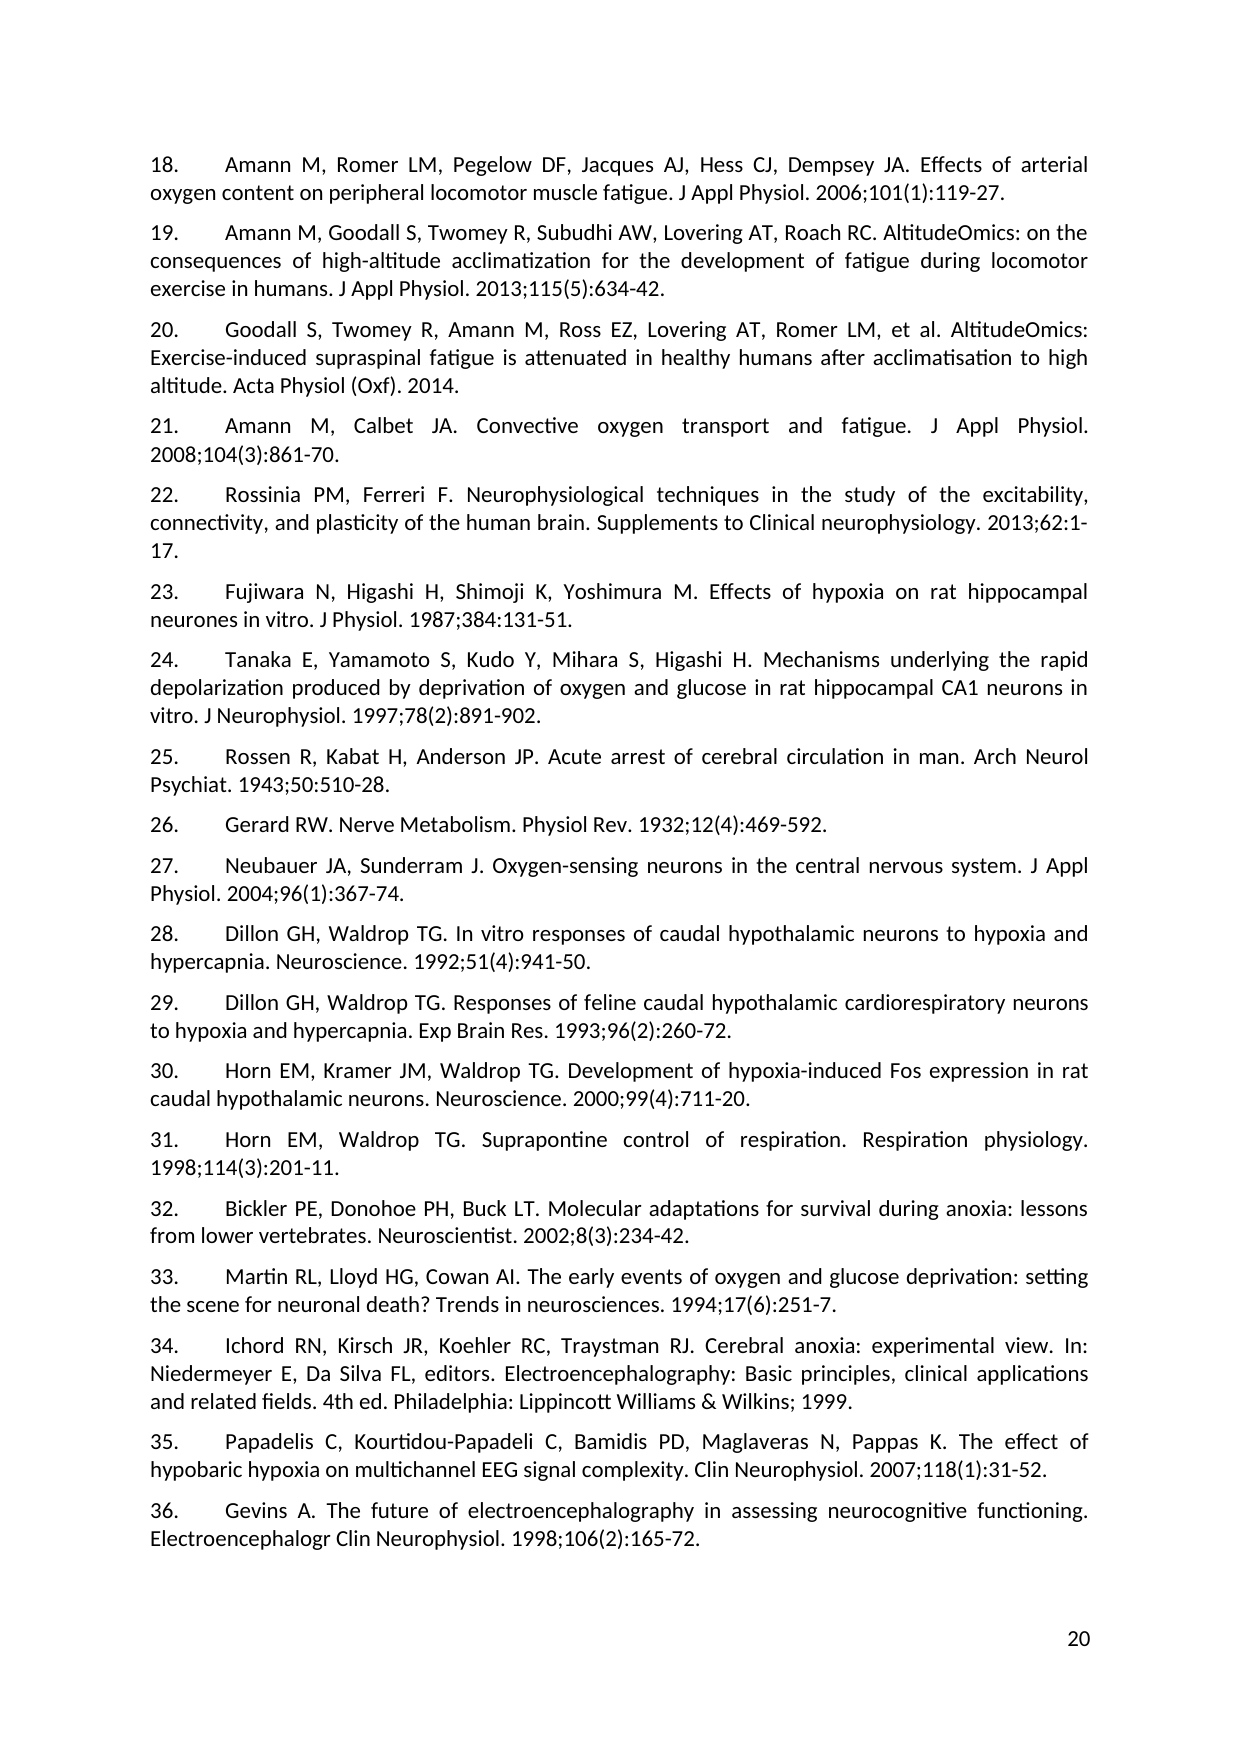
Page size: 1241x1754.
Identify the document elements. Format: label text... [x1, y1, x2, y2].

text 33. Martin RL, Lloyd HG, Cowan AI. The early events of oxygen and glucose deprivation: setting the scene for neuronal death? Trends in neurosciences. 1994;17(6):251-7. [150, 1262, 1090, 1318]
text 25. Rossen R, Kabat H, Anderson JP. Acute arrest of cerebral circulation in man. Arch Neurol Psychiat. 1943;50:510-28. [150, 742, 1090, 798]
text 28. Dillon GH, Waldrop TG. In vitro responses of caudal hypothalamic neurons to hypoxia and hypercapnia. Neuroscience. 1992;51(4):941-50. [150, 919, 1090, 976]
text 18. Amann M, Romer LM, Pegelow DF, Jacques AJ, Hess CJ, Dempsey JA. Effects of arterial oxygen content on peripheral locomotor muscle fatigue. J Appl Physiol. 2006;101(1):119-27. [150, 150, 1090, 206]
text 32. Bickler PE, Donohoe PH, Buck LT. Molecular adaptations for survival during anoxia: lessons from lower vertebrates. Neuroscientist. 2002;8(3):234-42. [150, 1194, 1090, 1250]
text 21. Amann M, Calbet JA. Convective oxygen transport and fatigue. J Appl Physiol. 2008;104(3):861-70. [150, 412, 1090, 468]
text 31. Horn EM, Waldrop TG. Suprapontine control of respiration. Respiration physiology. 1998;114(3):201-11. [150, 1125, 1090, 1181]
text 26. Gerard RW. Nerve Metabolism. Physiol Rev. 1932;12(4):469-592. [150, 810, 1090, 838]
text 35. Papadelis C, Kourtidou-Papadeli C, Bamidis PD, Maglaveras N, Pappas K. The effect of hypobaric hypoxia on multichannel EEG signal complexity. Clin Neurophysiol. 2007;118(1):31-52. [150, 1427, 1090, 1483]
text 29. Dillon GH, Waldrop TG. Responses of feline caudal hypothalamic cardiorespiratory neurons to hypoxia and hypercapnia. Exp Brain Res. 1993;96(2):260-72. [150, 988, 1090, 1044]
text 30. Horn EM, Kramer JM, Waldrop TG. Development of hypoxia-induced Fos expression in rat caudal hypothalamic neurons. Neuroscience. 2000;99(4):711-20. [150, 1057, 1090, 1113]
text 24. Tanaka E, Yamamoto S, Kudo Y, Mihara S, Higashi H. Mechanisms underlying the rapid depolarization produced by deprivation of oxygen and glucose in rat hippocampal CA1 neurons in vitro. J Neurophysiol. 1997;78(2):891-902. [150, 645, 1090, 729]
text 36. Gevins A. The future of electroencephalography in assessing neurocognitive functioning. Electroencephalogr Clin Neurophysiol. 1998;106(2):165-72. [150, 1496, 1090, 1552]
text 27. Neubauer JA, Sunderram J. Oxygen-sensing neurons in the central nervous system. J Appl Physiol. 2004;96(1):367-74. [150, 851, 1090, 907]
text 20. Goodall S, Twomey R, Amann M, Ross EZ, Lovering AT, Romer LM, et al. AltitudeOmics: Exercise-induced supraspinal fatigue is attenuated in healthy humans after acclimatisation to high altitude. Acta Physiol (Oxf). 2014. [150, 315, 1090, 399]
text 22. Rossinia PM, Ferreri F. Neurophysiological techniques in the study of the excitability, connectivity, and plasticity of the human brain. Supplements to Clinical neurophysiology. 2013;62:1-17. [150, 480, 1090, 564]
text 19. Amann M, Goodall S, Twomey R, Subudhi AW, Lovering AT, Roach RC. AltitudeOmics: on the consequences of high-altitude acclimatization for the development of fatigue during locomotor exercise in humans. J Appl Physiol. 2013;115(5):634-42. [150, 218, 1090, 303]
text 23. Fujiwara N, Higashi H, Shimoji K, Yoshimura M. Effects of hypoxia on rat hippocampal neurones in vitro. J Physiol. 1987;384:131-51. [150, 577, 1090, 633]
text 34. Ichord RN, Kirsch JR, Koehler RC, Traystman RJ. Cerebral anoxia: experimental view. In: Niedermeyer E, Da Silva FL, editors. Electroencephalography: Basic principles, clinical applications and related fields. 4th ed. Philadelphia: Lippincott Williams & Wilkins; 1999. [150, 1331, 1090, 1415]
